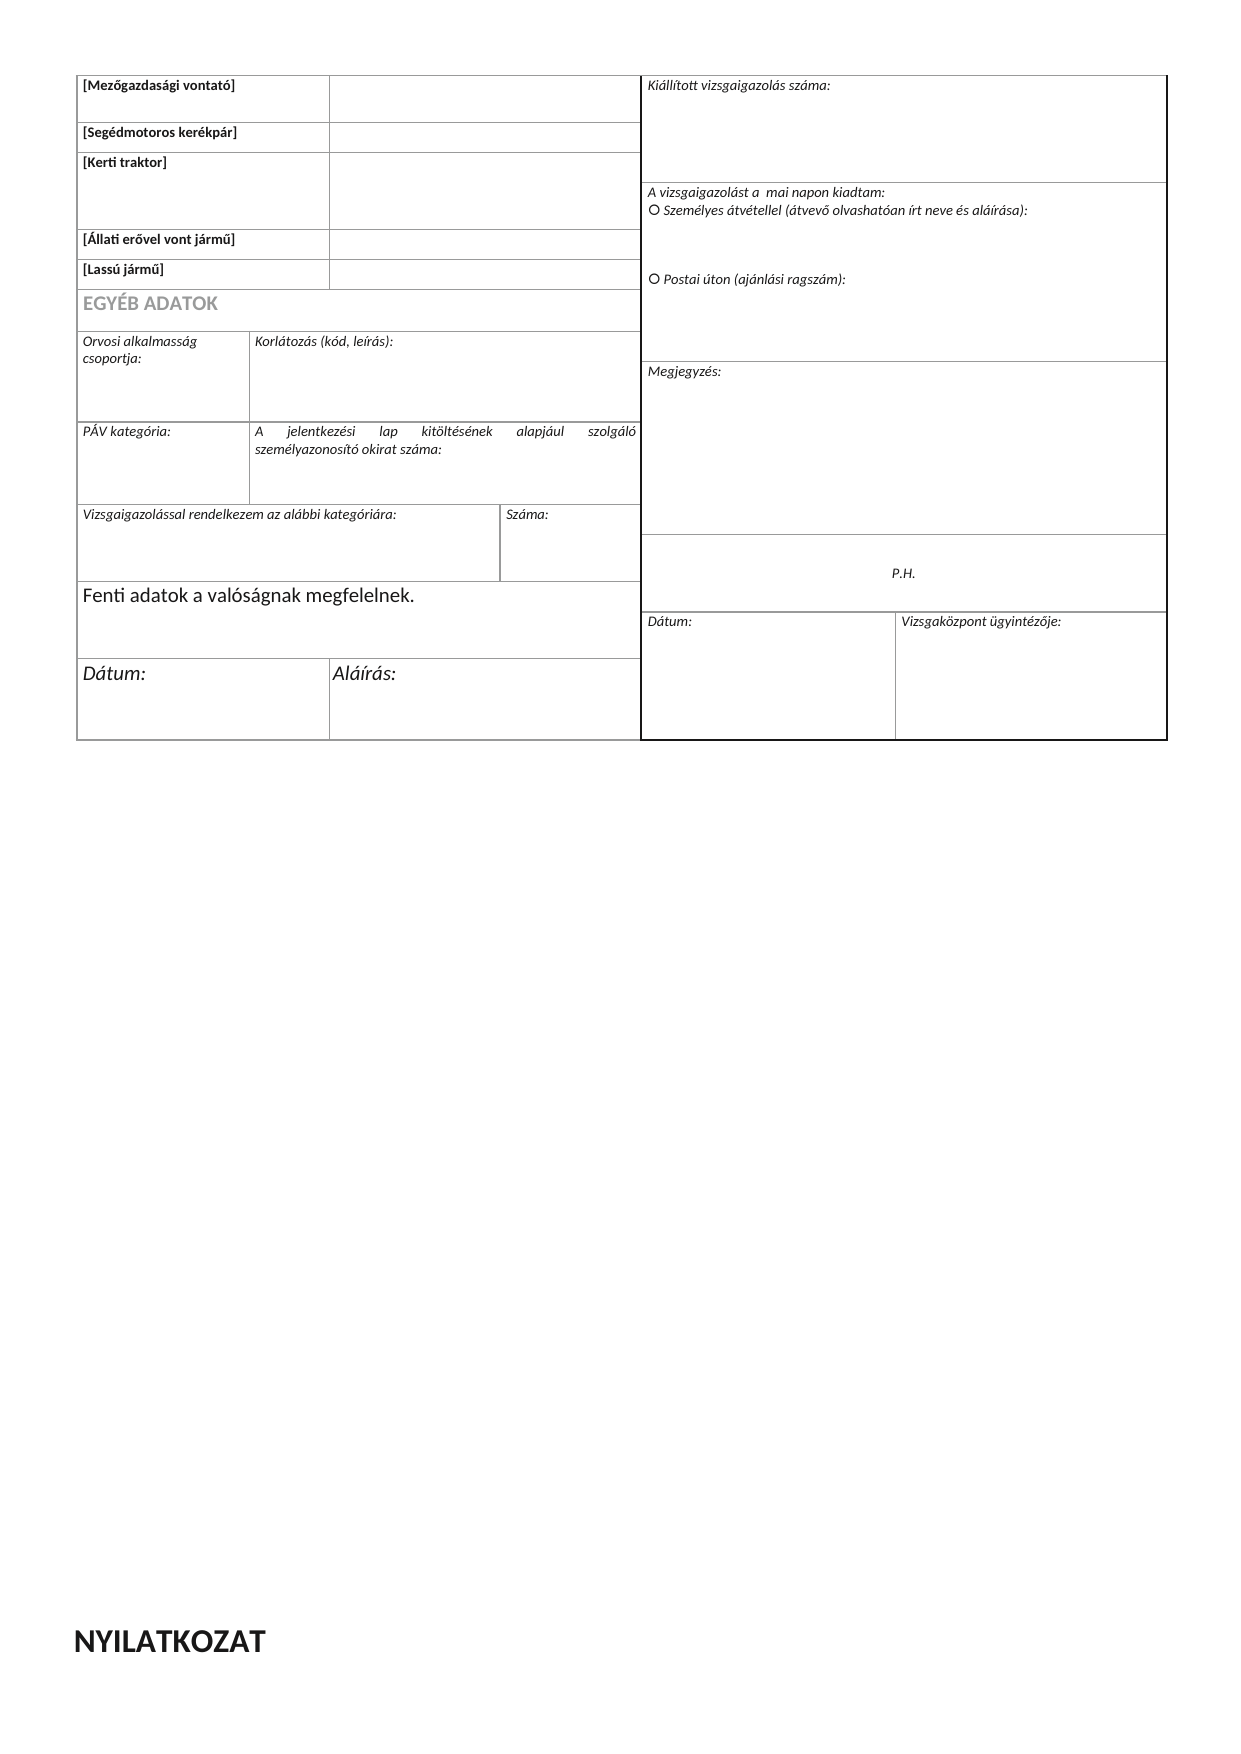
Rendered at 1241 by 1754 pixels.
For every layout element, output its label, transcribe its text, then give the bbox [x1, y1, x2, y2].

table_cell Aláírás: [330, 659, 640, 739]
table_cell [Állati erővel vont jármű] [78, 230, 329, 259]
table_cell [Lassú jármű] [78, 260, 329, 289]
table_cell Dátum: [78, 659, 329, 739]
table_cell PÁV kategória: [78, 423, 249, 504]
table_cell Kiállított vizsgaigazolás száma: [642, 76, 1166, 182]
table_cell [78, 76, 329, 122]
table_cell Dátum: [642, 613, 895, 739]
table_cell A jelentkezési lap kitöltésének alapjául szolgáló személyazonosító okirat száma: [250, 423, 640, 504]
table_cell Korlátozás (kód, leírás): [250, 332, 640, 421]
table_cell EGYÉB ADATOK [78, 290, 640, 331]
table_cell [Segédmotoros kerékpár] [78, 123, 329, 152]
table_cell [330, 123, 640, 152]
table_cell Fenti adatok a valóságnak megfelelnek. [78, 582, 640, 658]
table_cell [330, 76, 640, 122]
table_cell A vizsgaigazolást a mai napon kiadtam: Személyes átvétellel (átvevő olvashatóan írt neve és aláírása): Postai úton (ajánlási ragszám): [642, 183, 1166, 361]
table_cell Orvosi alkalmasság csoportja: [78, 332, 249, 421]
text NYILATKOZAT [73, 1621, 1165, 1661]
table_cell Megjegyzés: [642, 362, 1166, 534]
table_cell Száma: [501, 505, 640, 581]
table_cell [330, 260, 640, 289]
table_cell [330, 230, 640, 259]
table_cell Vizsgaigazolással rendelkezem az alábbi kategóriára: [78, 505, 499, 581]
table_cell P.H. [642, 535, 1166, 611]
table_cell Vizsgaközpont ügyintézője: [896, 613, 1166, 739]
table_cell [330, 153, 640, 229]
table_cell [Kerti traktor] [78, 153, 329, 229]
